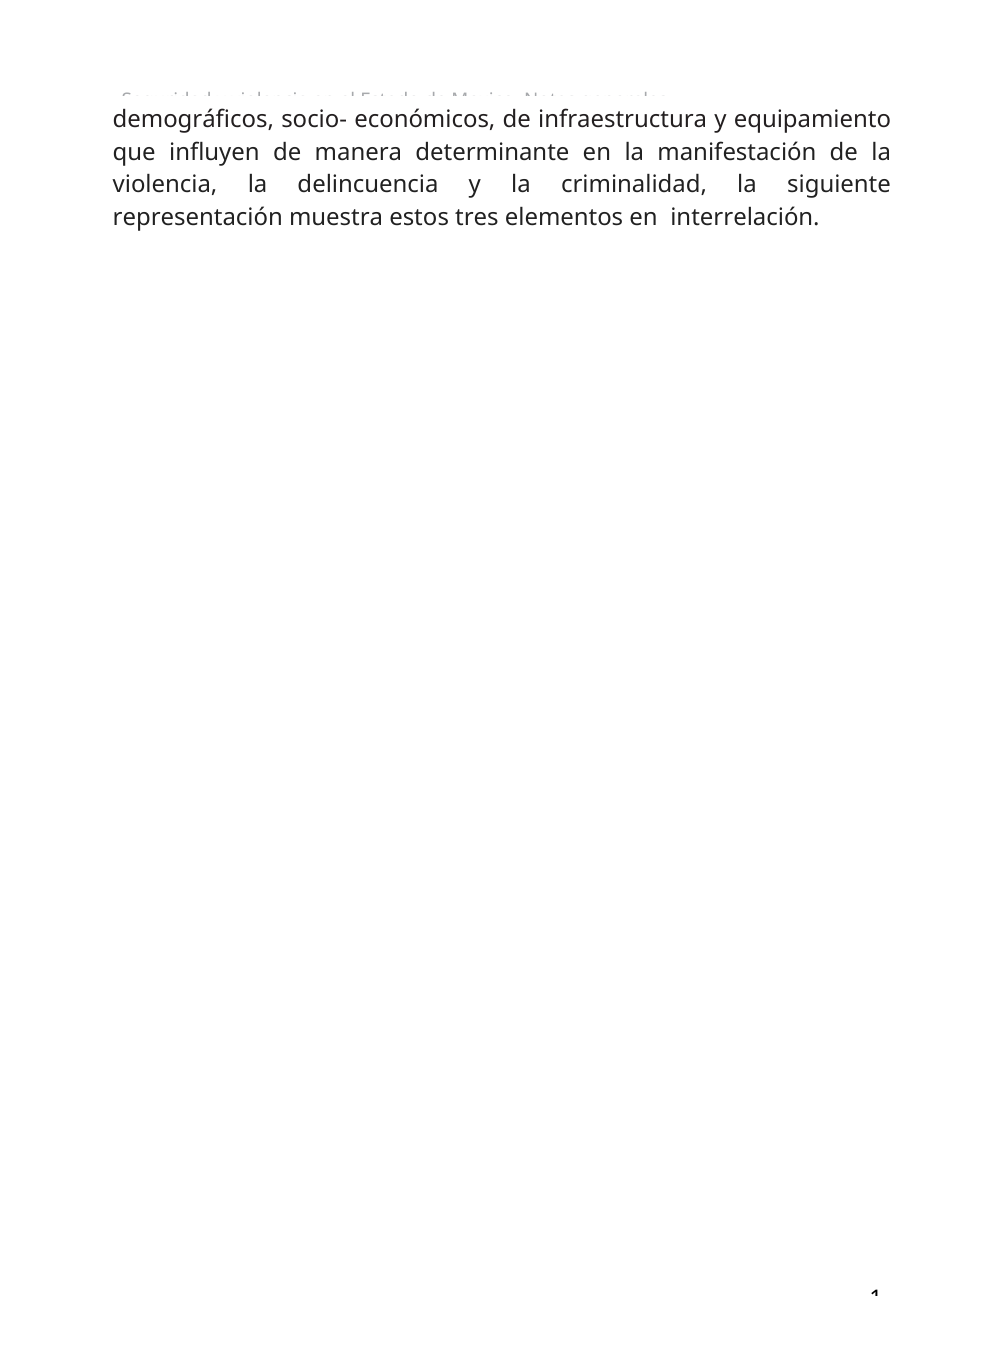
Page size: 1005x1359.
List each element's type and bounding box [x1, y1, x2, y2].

text [112, 102, 892, 232]
